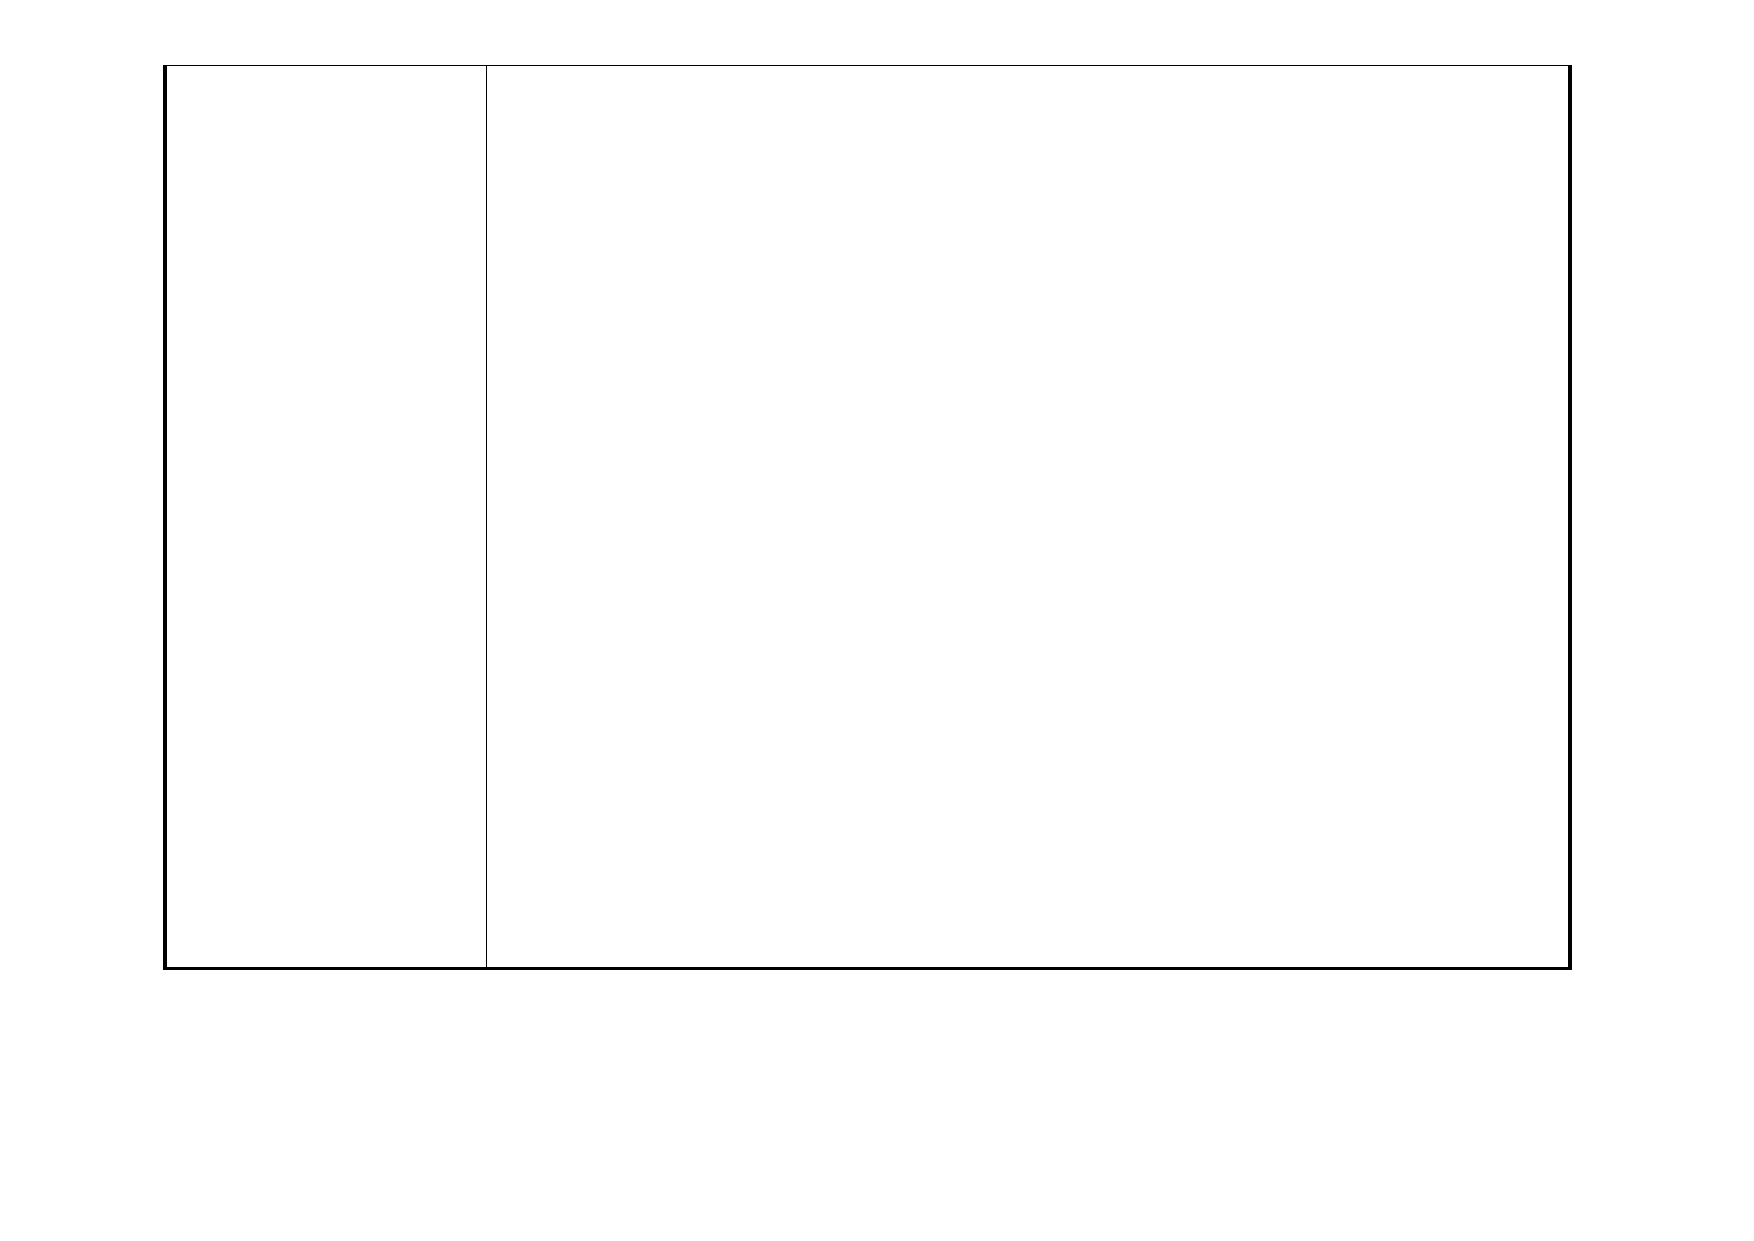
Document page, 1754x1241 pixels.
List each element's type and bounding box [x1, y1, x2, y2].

table_cell [167, 66, 486, 967]
table_cell [487, 66, 1568, 967]
